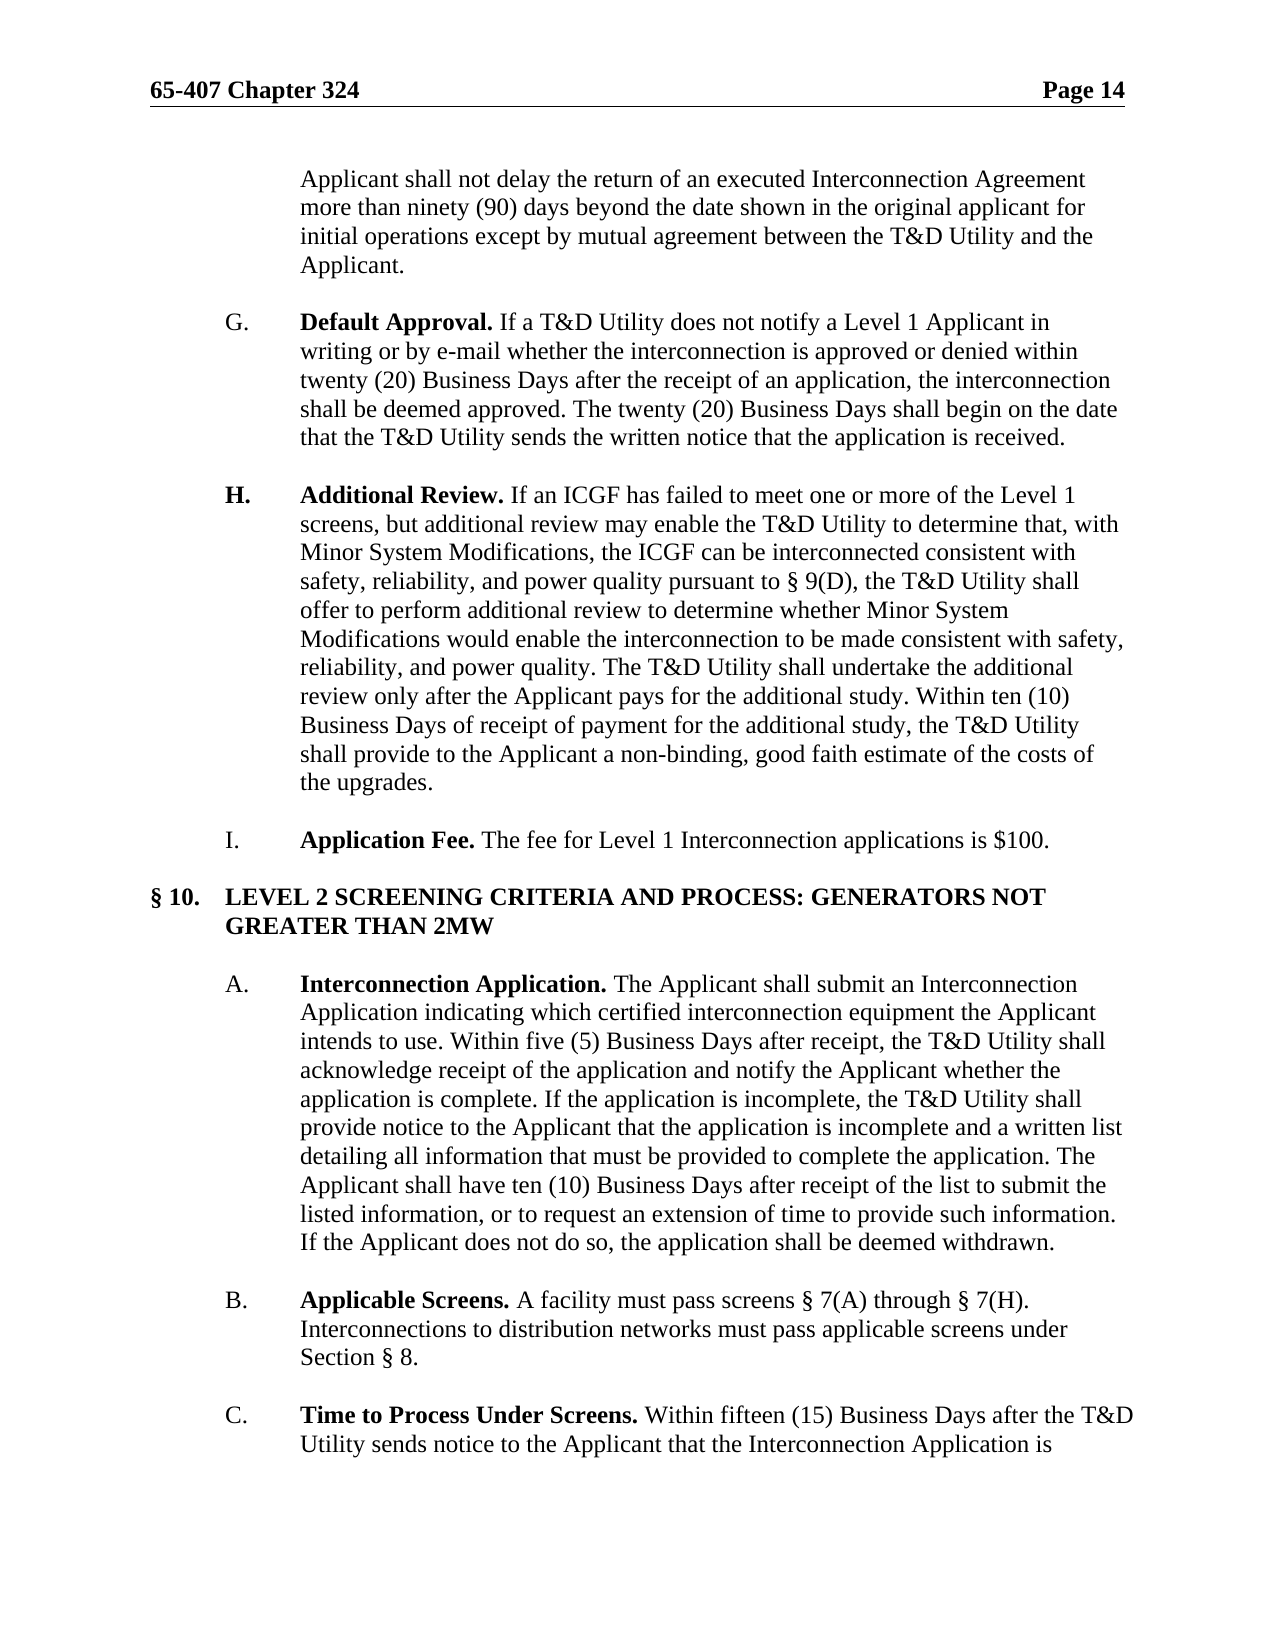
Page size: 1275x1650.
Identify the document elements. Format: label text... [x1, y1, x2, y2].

text § 10. LEVEL 2 SCREENING CRITERIA AND PROCESS: GENERATORS NOT GREATER THAN 2MW [150, 882, 1125, 940]
text I. Application Fee. The fee for Level 1 Interconnection applications is $100. [225, 825, 1125, 854]
text A. Interconnection Application. The Applicant shall submit an Interconnection Application indicating which certified interconnection equipment the Applicant intends to use. Within five (5) Business Days after receipt, the T&D Utility shall acknowledge receipt of the application and notify the Applicant whether the application is complete. If the application is incomplete, the T&D Utility shall provide notice to the Applicant that the application is incomplete and a written list detailing all information that must be provided to complete the application. The Applicant shall have ten (10) Business Days after receipt of the list to submit the listed information, or to request an extension of time to provide such information. If the Applicant does not do so, the application shall be deemed withdrawn. [225, 969, 1125, 1256]
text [225, 164, 1125, 279]
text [225, 1400, 1153, 1457]
text B. Applicable Screens. A facility must pass screens § 7(A) through § 7(H). Interconnections to distribution networks must pass applicable screens under Section § 8. [225, 1285, 1125, 1371]
text G. Default Approval. If a T&D Utility does not notify a Level 1 Applicant in writing or by e-mail whether the interconnection is approved or denied within twenty (20) Business Days after the receipt of an application, the interconnection shall be deemed approved. The twenty (20) Business Days shall begin on the date that the T&D Utility sends the written notice that the application is received. [225, 307, 1125, 451]
text H. Additional Review. If an ICGF has failed to meet one or more of the Level 1 screens, but additional review may enable the T&D Utility to determine that, with Minor System Modifications, the ICGF can be interconnected consistent with safety, reliability, and power quality pursuant to § 9(D), the T&D Utility shall offer to perform additional review to determine whether Minor System Modifications would enable the interconnection to be made consistent with safety, reliability, and power quality. The T&D Utility shall undertake the additional review only after the Applicant pays for the additional study. Within ten (10) Business Days of receipt of payment for the additional study, the T&D Utility shall provide to the Applicant a non-binding, good faith estimate of the costs of the upgrades. [225, 480, 1125, 796]
